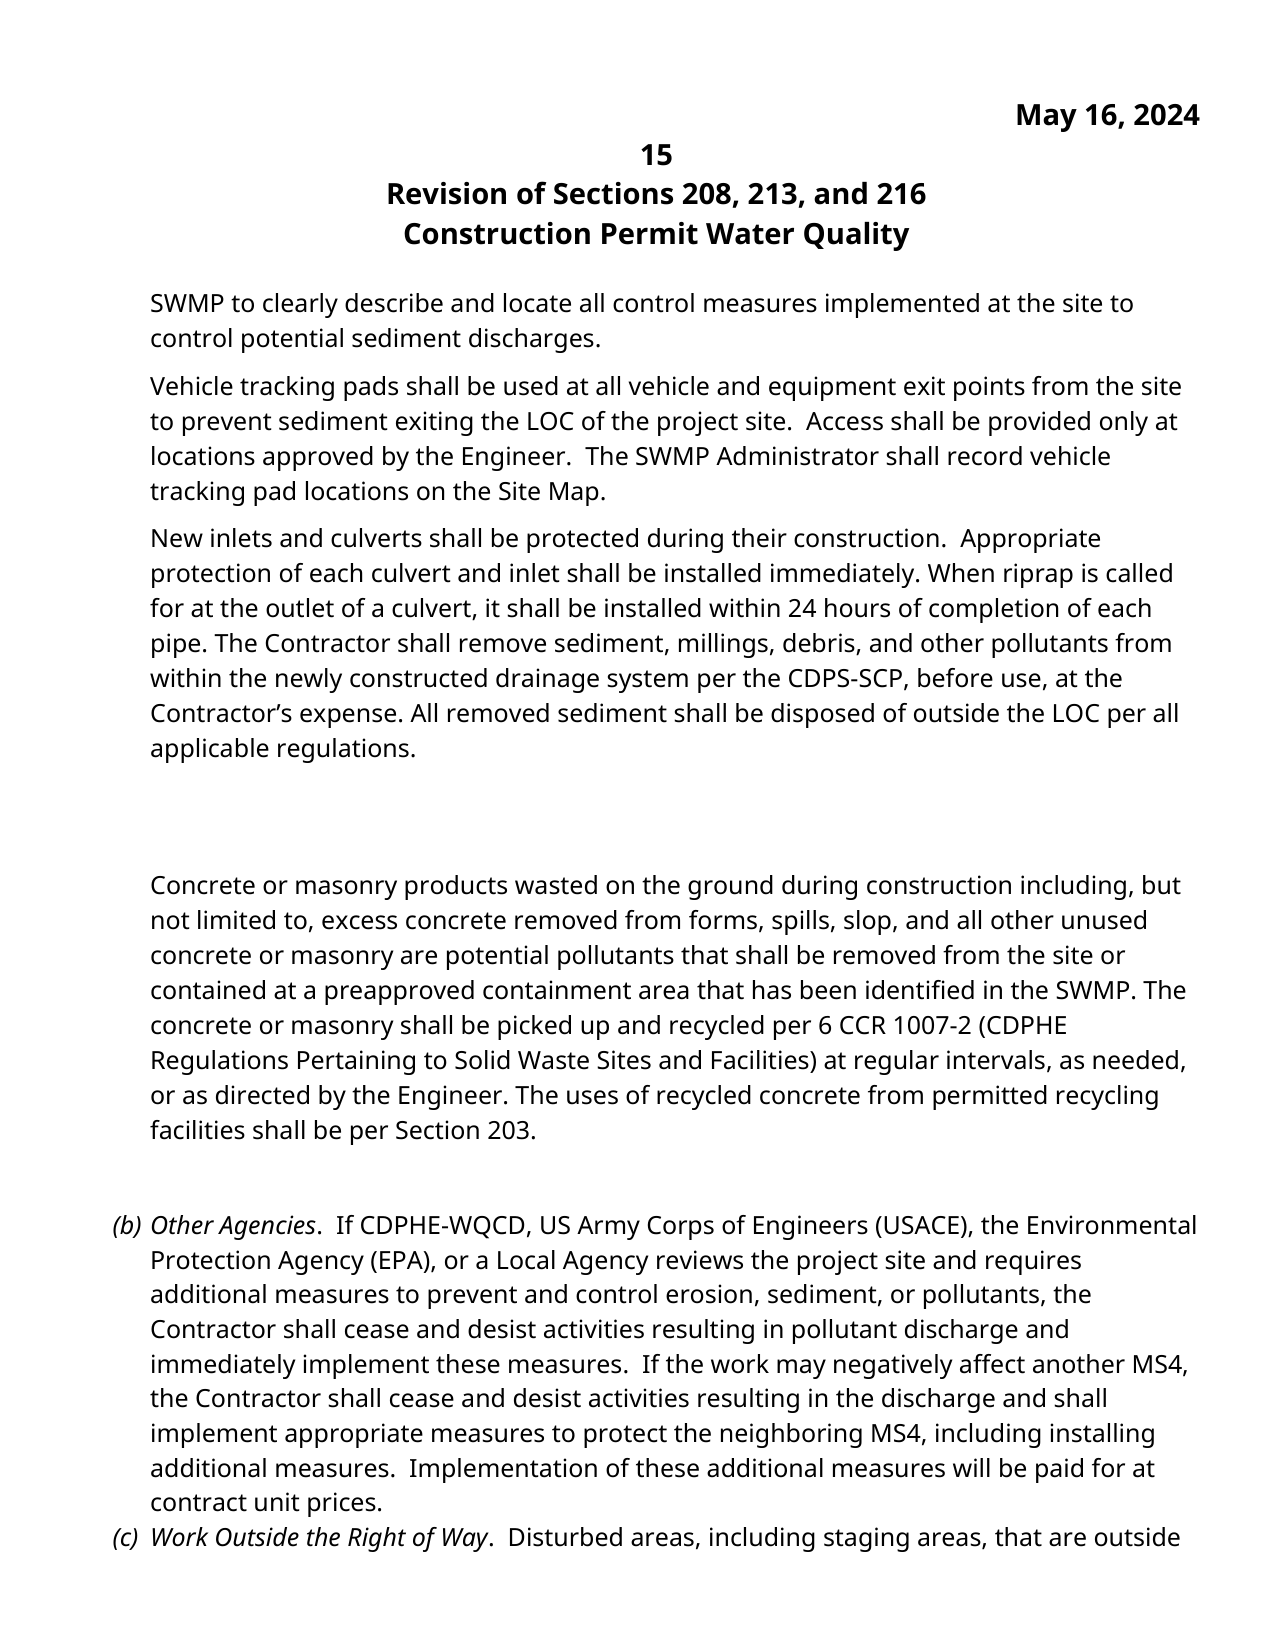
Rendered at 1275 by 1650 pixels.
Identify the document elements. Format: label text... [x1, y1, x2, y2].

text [150, 286, 1200, 355]
text Vehicle tracking pads shall be used at all vehicle and equipment exit points from the site to prevent sediment exiting the LOC of the project site. Access shall be provided only at locations approved by the Engineer. The SWMP Administrator shall record vehicle tracking pad locations on the Site Map. [150, 368, 1200, 507]
list Other Agencies. If CDPHE-WQCD, US Army Corps of Engineers (USACE), the Environmental Protection Agency (EPA), or a Local Agency reviews the project site and requires additional measures to prevent and control erosion, sediment, or pollutants, the Contractor shall cease and desist activities resulting in pollutant discharge and immediately implement these measures. If the work may negatively affect another MS4, the Contractor shall cease and desist activities resulting in the discharge and shall implement appropriate measures to protect the neighboring MS4, including installing additional measures. Implementation of these additional measures will be paid for at contract unit prices. [112, 1208, 1200, 1519]
text New inlets and culverts shall be protected during their construction. Appropriate protection of each culvert and inlet shall be installed immediately. When riprap is called for at the outlet of a culvert, it shall be installed within 24 hours of completion of each pipe. The Contractor shall remove sediment, millings, debris, and other pollutants from within the newly constructed drainage system per the CDPS-SCP, before use, at the Contractor’s expense. All removed sediment shall be disposed of outside the LOC per all applicable regulations. [150, 521, 1200, 765]
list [112, 1520, 1200, 1554]
text Concrete or masonry products wasted on the ground during construction including, but not limited to, excess concrete removed from forms, spills, slop, and all other unused concrete or masonry are potential pollutants that shall be removed from the site or contained at a preapproved containment area that has been identified in the SWMP. The concrete or masonry shall be picked up and recycled per 6 CCR 1007-2 (CDPHE Regulations Pertaining to Solid Waste Sites and Facilities) at regular intervals, as needed, or as directed by the Engineer. The uses of recycled concrete from permitted recycling facilities shall be per Section 203. [150, 868, 1200, 1147]
